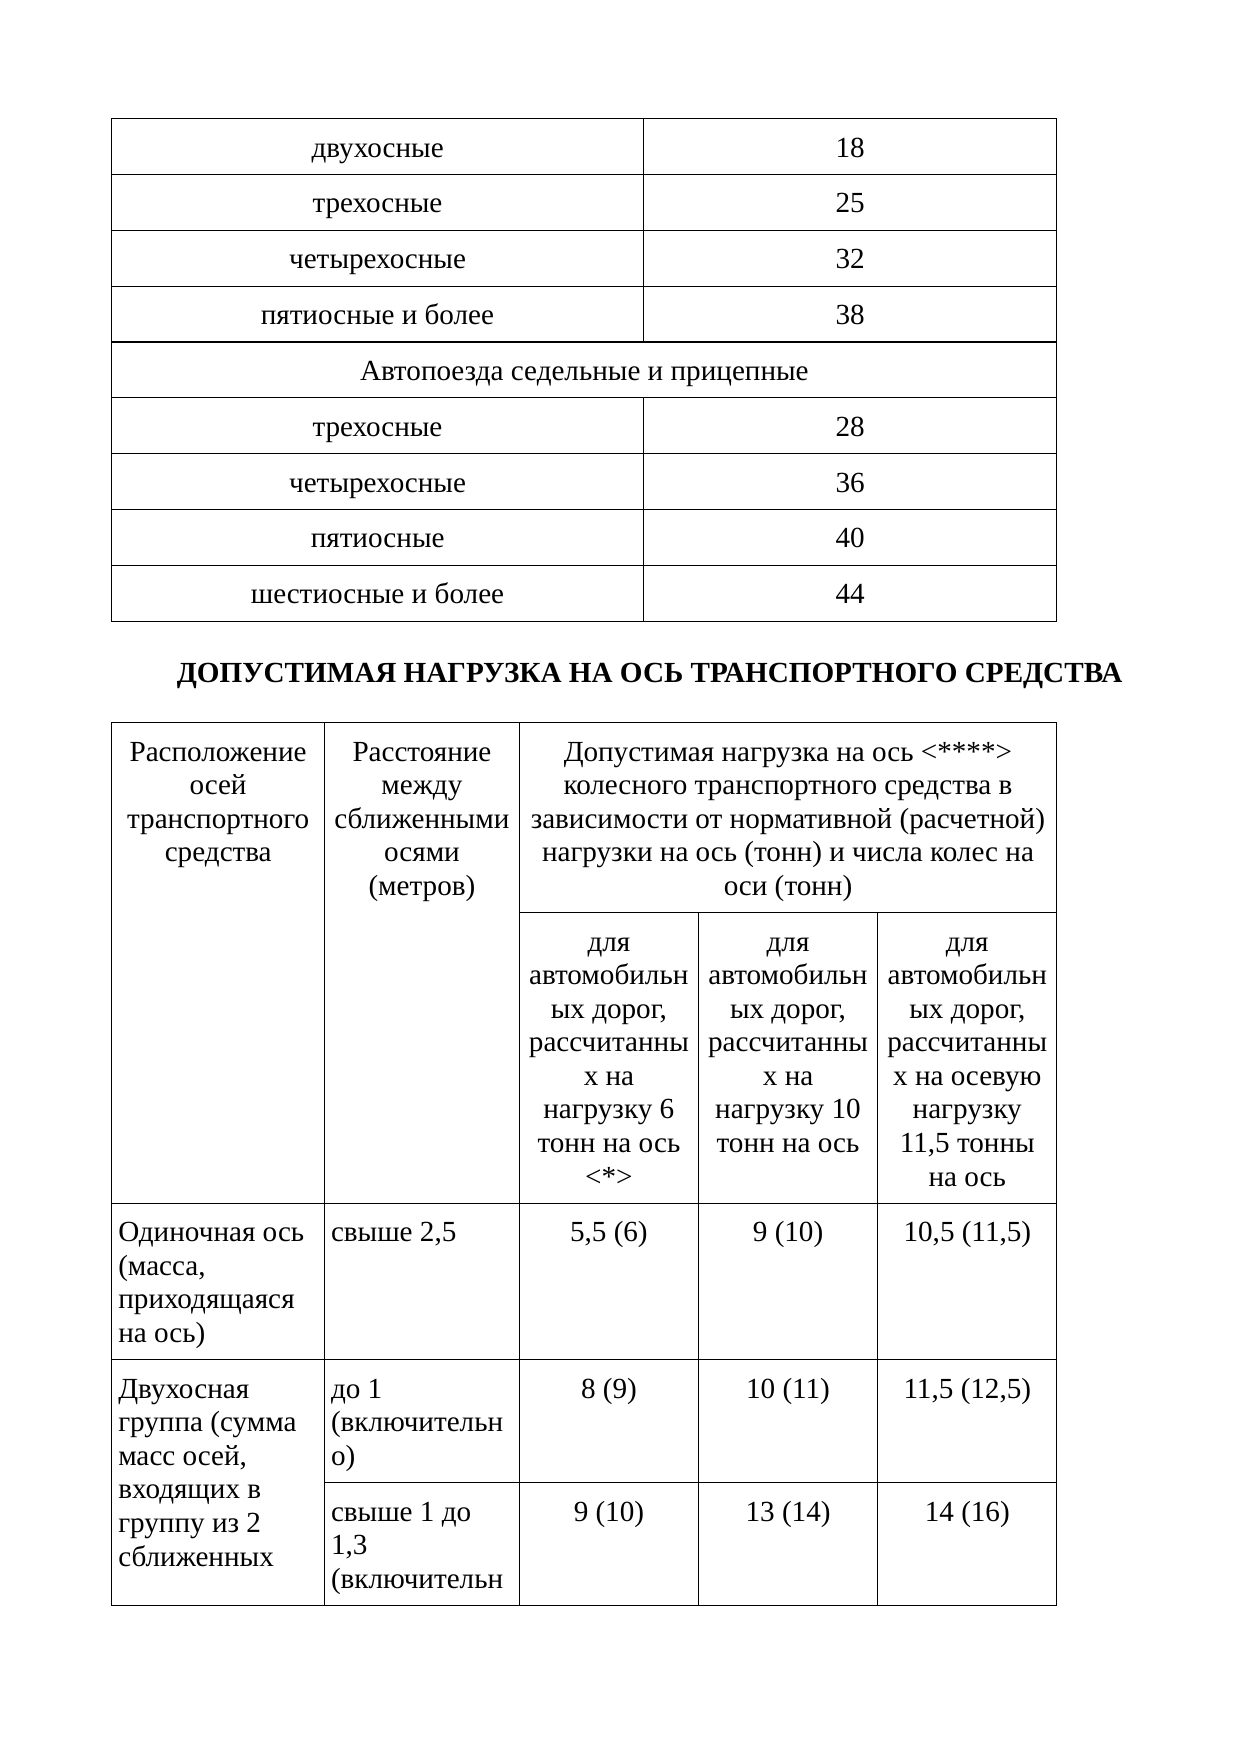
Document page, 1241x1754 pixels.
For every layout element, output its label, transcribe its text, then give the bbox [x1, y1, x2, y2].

table_cell 9 (10) [699, 1204, 877, 1359]
table_cell до 1 (включительно) [325, 1360, 519, 1482]
table_cell 13 (14) [699, 1483, 877, 1605]
table_header Расположение осей транспортного средства [112, 723, 324, 1203]
table_cell шестиосные и более [112, 566, 643, 621]
table_cell 25 [644, 175, 1056, 230]
table_cell 28 [644, 398, 1056, 453]
table_cell Двухосная группа (сумма масс осей, входящих в группу из 2 сближенных осей <***>) [112, 1360, 324, 1605]
table_cell 10,5 (11,5) [878, 1204, 1056, 1359]
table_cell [325, 1483, 519, 1605]
table_cell 8 (9) [520, 1360, 698, 1482]
table_cell четырехосные [112, 454, 643, 509]
text ДОПУСТИМАЯ НАГРУЗКА НА ОСЬ ТРАНСПОРТНОГО СРЕДСТВА [118, 655, 1181, 689]
table_cell 11,5 (12,5) [878, 1360, 1056, 1482]
table_cell 10 (11) [699, 1360, 877, 1482]
table_cell пятиосные [112, 510, 643, 565]
table_header Расстояние между сближенными осями (метров) [325, 723, 519, 1203]
table_cell 40 [644, 510, 1056, 565]
table_cell для автомобильных дорог, рассчитанных на нагрузку 10 тонн на ось [699, 913, 877, 1203]
table_cell 5,5 (6) [520, 1204, 698, 1359]
table_cell двухосные [112, 119, 643, 174]
table_cell трехосные [112, 175, 643, 230]
table_cell для автомобильных дорог, рассчитанных на нагрузку 6 тонн на ось <*> [520, 913, 698, 1203]
table_cell 32 [644, 231, 1056, 286]
table_cell 14 (16) [878, 1483, 1056, 1605]
table_cell трехосные [112, 398, 643, 453]
table_cell Автопоезда седельные и прицепные [112, 343, 1056, 397]
table_cell 44 [644, 566, 1056, 621]
table_cell 18 [644, 119, 1056, 174]
table_cell для автомобильных дорог, рассчитанных на осевую нагрузку 11,5 тонны на ось [878, 913, 1056, 1203]
table_cell 36 [644, 454, 1056, 509]
table_cell Одиночная ось (масса, приходящаяся на ось) [112, 1204, 324, 1359]
table_cell свыше 2,5 [325, 1204, 519, 1359]
table_cell 38 [644, 287, 1056, 341]
table_cell 9 (10) [520, 1483, 698, 1605]
table_cell четырехосные [112, 231, 643, 286]
table_header Допустимая нагрузка на ось <****> колесного транспортного средства в зависимости от нормативной (расчетной) нагрузки на ось (тонн) и числа колес на оси (тонн) [520, 723, 1056, 912]
table_cell пятиосные и более [112, 287, 643, 341]
